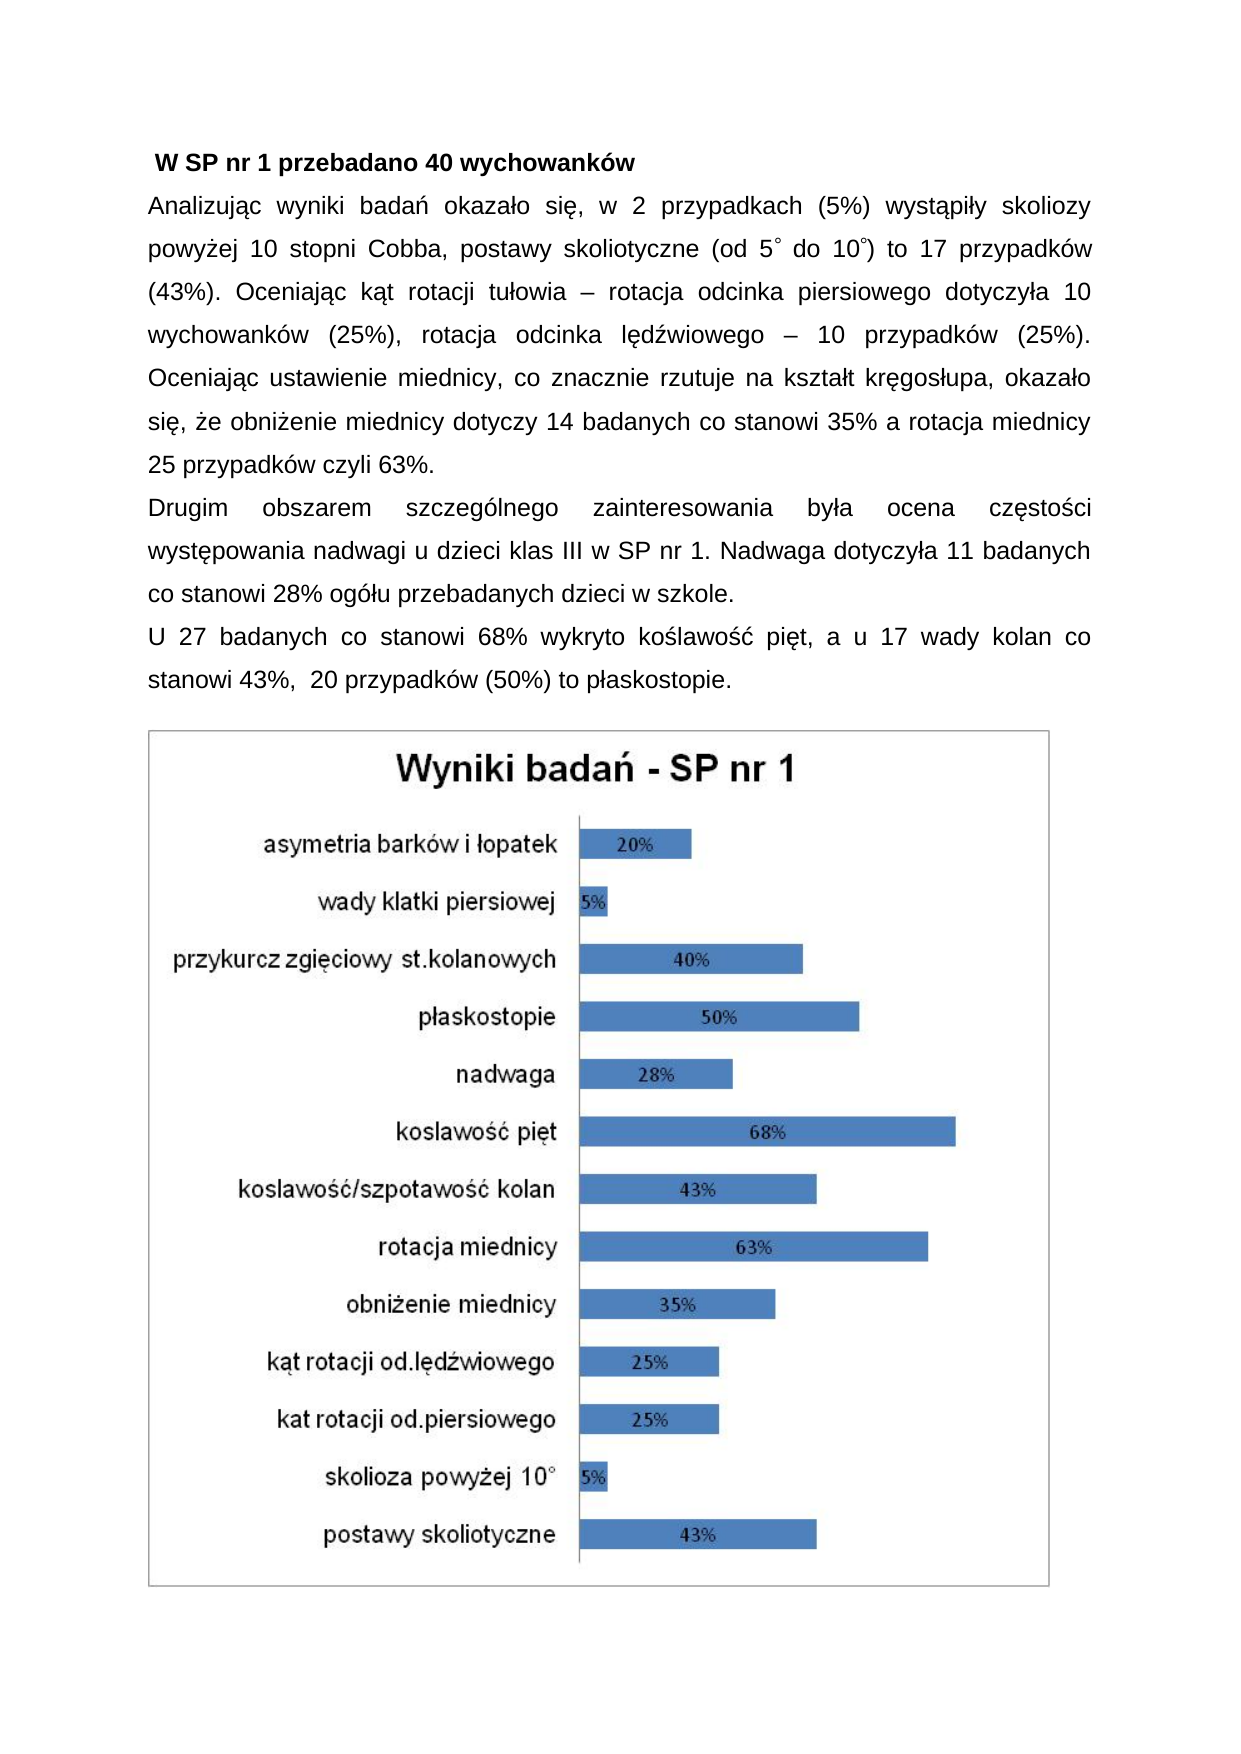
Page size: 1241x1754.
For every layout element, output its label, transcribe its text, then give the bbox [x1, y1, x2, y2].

text W SP nr 1 przebadano 40 wychowanków [148, 148, 1093, 176]
picture [147, 729, 1050, 1588]
text Analizując wyniki badań okazało się, w 2 przypadkach (5%) wystąpiły skoliozy powyżej 10 stopni Cobba, postawy skoliotyczne (od 5 do 10) to 17 przypadków (43%). Oceniając kąt rotacji tułowia – rotacja odcinka piersiowego dotyczyła 10 wychowanków (25%), rotacja odcinka lędźwiowego – 10 przypadków (25%). Oceniając ustawienie miednicy, co znacznie rzutuje na kształt kręgosłupa, okazało się, że obniżenie miednicy dotyczy 14 badanych co stanowi 35% a rotacja miednicy 25 przypadków czyli 63%. [148, 191, 1093, 478]
text Drugim obszarem szczególnego zainteresowania była ocena częstości występowania nadwagi u dzieci klas III w SP nr 1. Nadwaga dotyczyła 11 badanych co stanowi 28% ogółu przebadanych dzieci w szkole. [148, 493, 1093, 608]
text U 27 badanych co stanowi 68% wykryto koślawość pięt, a u 17 wady kolan co stanowi 43%, 20 przypadków (50%) to płaskostopie. [148, 622, 1093, 694]
